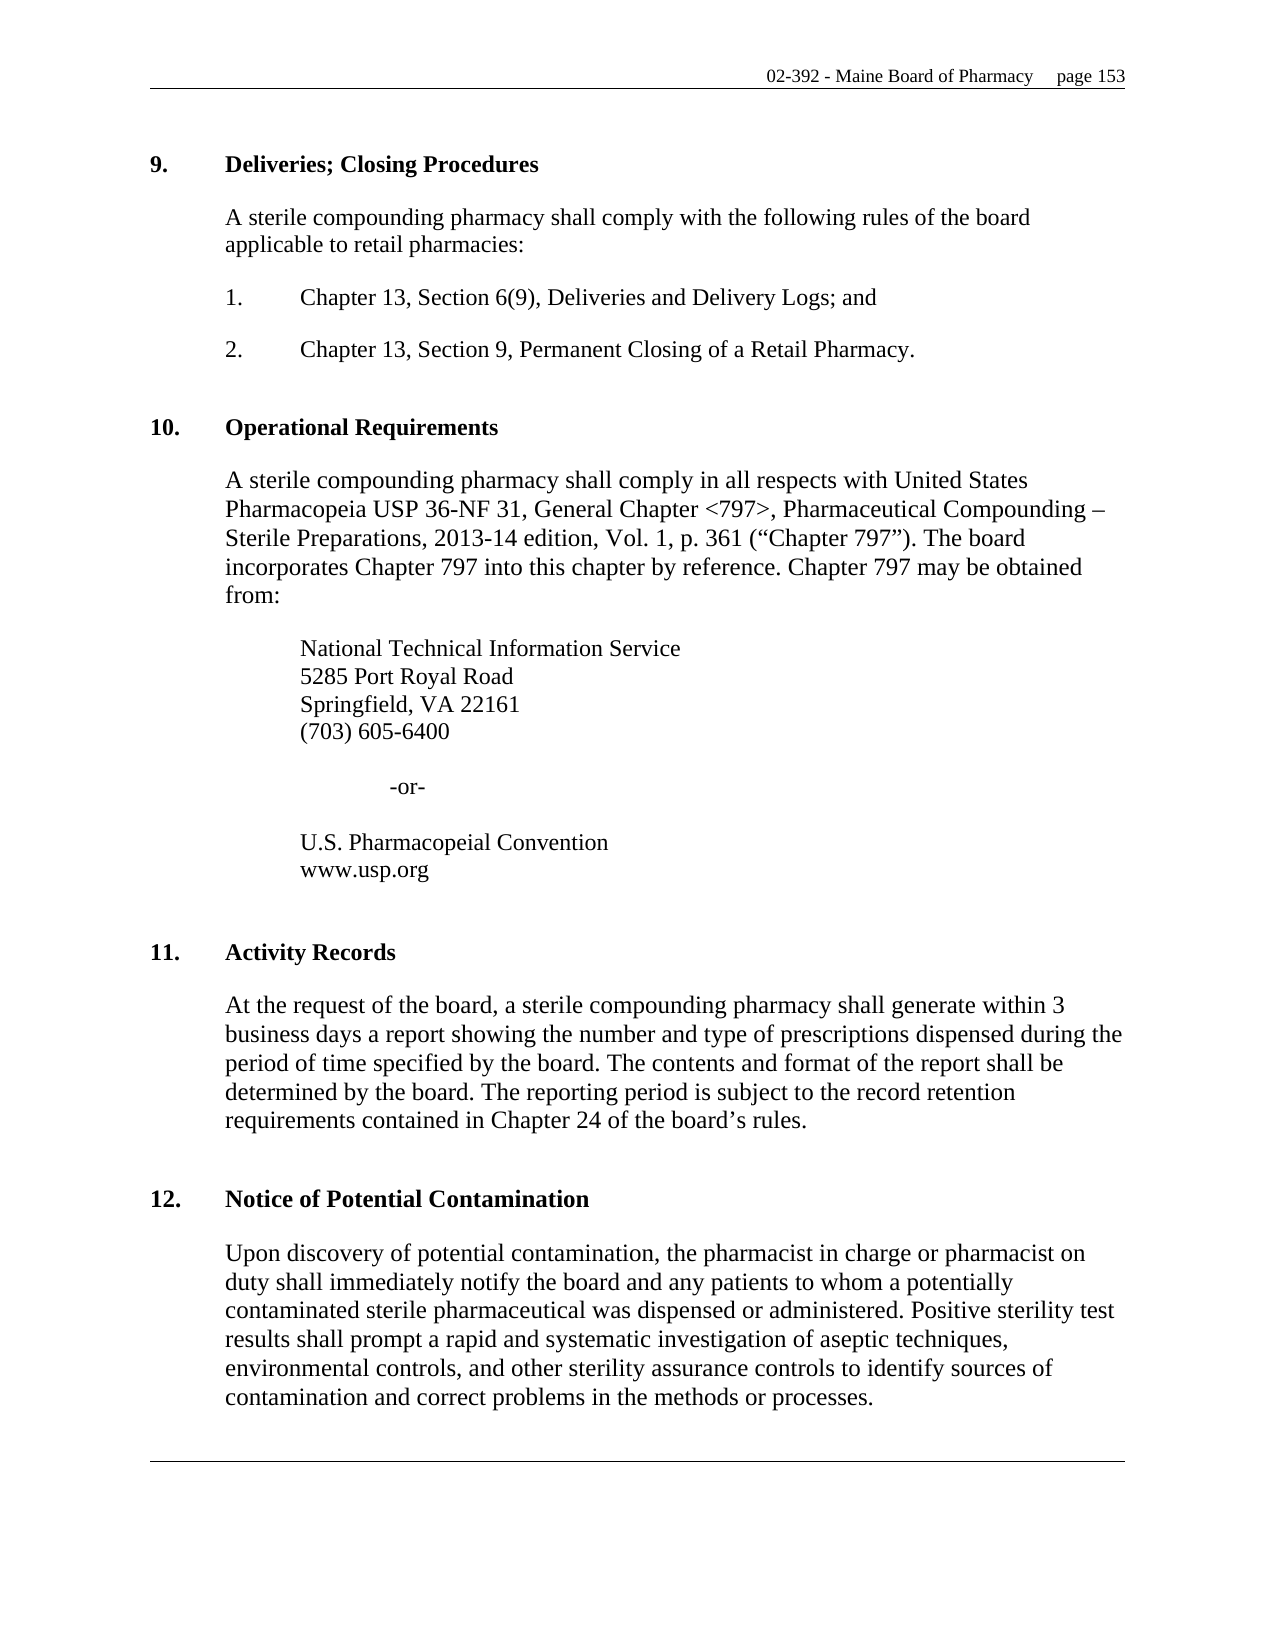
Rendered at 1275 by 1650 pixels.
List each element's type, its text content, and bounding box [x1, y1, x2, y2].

list Chapter 13, Section 9, Permanent Closing of a Retail Pharmacy. [225, 335, 1125, 363]
list Activity Records [150, 938, 1125, 966]
list Chapter 13, Section 6(9), Deliveries and Delivery Logs; and [225, 283, 1125, 310]
list Operational Requirements [150, 413, 1125, 441]
text 5285 Port Royal Road [300, 662, 1125, 689]
list Notice of Potential Contamination [150, 1184, 1125, 1213]
text www.usp.org [300, 855, 1125, 883]
text National Technical Information Service [300, 634, 1125, 662]
text Upon discovery of potential contamination, the pharmacist in charge or pharmacist on duty shall immediately notify the board and any patients to whom a potentially contaminated sterile pharmaceutical was dispensed or administered. Positive sterility test results shall prompt a rapid and systematic investigation of aseptic techniques, environmental controls, and other sterility assurance controls to identify sources of contamination and correct problems in the methods or processes. [225, 1238, 1125, 1411]
text -or- [300, 772, 1125, 800]
text Springfield, VA 22161 [300, 689, 1125, 717]
text A sterile compounding pharmacy shall comply with the following rules of the board applicable to retail pharmacies: [225, 203, 1125, 258]
text At the request of the board, a sterile compounding pharmacy shall generate within 3 business days a report showing the number and type of prescriptions dispensed during the period of time specified by the board. The contents and format of the report shall be determined by the board. The reporting period is subject to the record retention requirements contained in Chapter 24 of the board’s rules. [225, 991, 1125, 1134]
text U.S. Pharmacopeial Convention [300, 828, 1125, 855]
text A sterile compounding pharmacy shall comply in all respects with United States Pharmacopeia USP 36-NF 31, General Chapter <797>, Pharmaceutical Compounding – Sterile Preparations, 2013-14 edition, Vol. 1, p. 361 (“Chapter 797”). The board incorporates Chapter 797 into this chapter by reference. Chapter 797 may be obtained from: [225, 466, 1125, 609]
list Deliveries; Closing Procedures [150, 150, 1125, 178]
text (703) 605-6400 [300, 717, 1125, 745]
